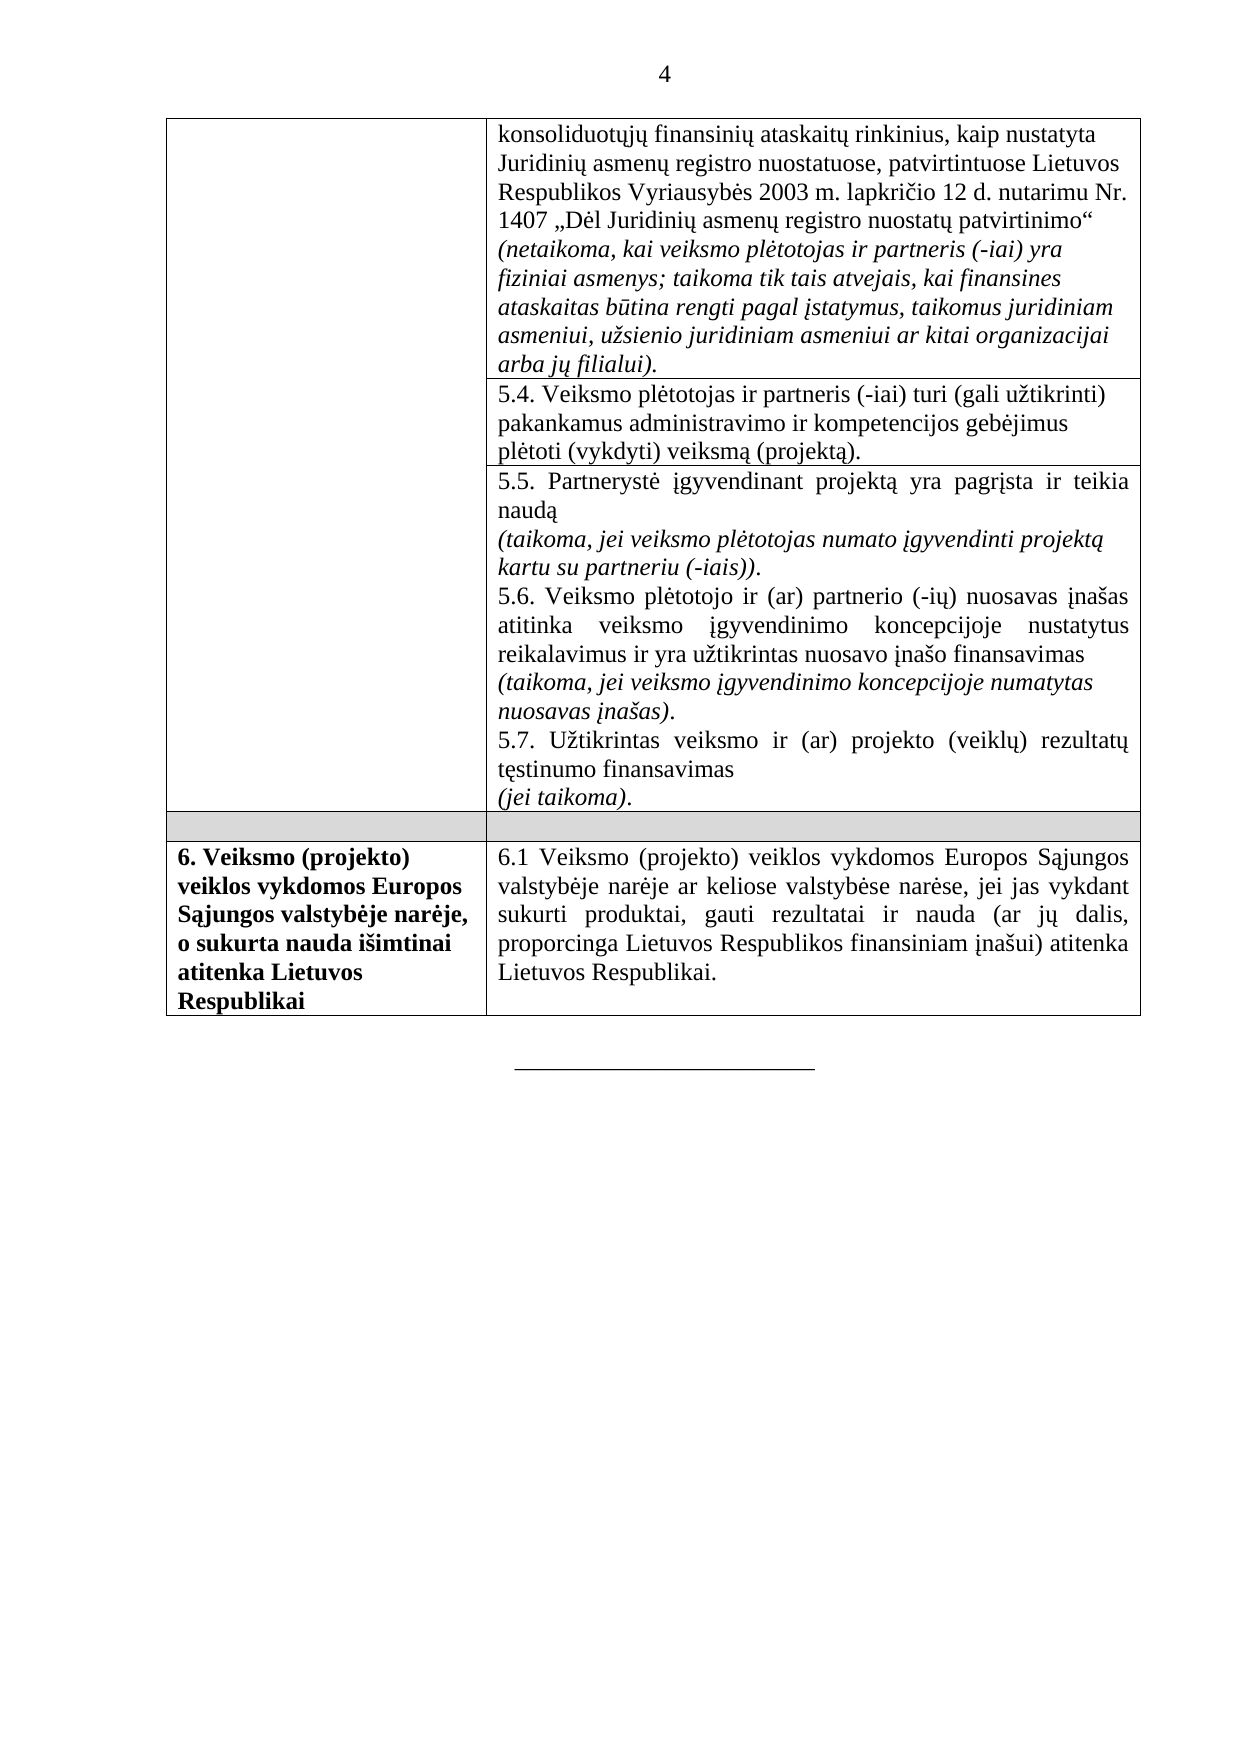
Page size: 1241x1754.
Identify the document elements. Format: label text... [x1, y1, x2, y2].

table_cell 6.1 Veiksmo (projekto) veiklos vykdomos Europos Sąjungos valstybėje narėje ar keliose valstybėse narėse, jei jas vykdant sukurti produktai, gauti rezultatai ir nauda (ar jų dalis, proporcinga Lietuvos Respublikos finansiniam įnašui) atitenka Lietuvos Respublikai. [487, 842, 1140, 1014]
table_cell 5.4. Veiksmo plėtotojas ir partneris (-iai) turi (gali užtikrinti) pakankamus administravimo ir kompetencijos gebėjimus plėtoti (vykdyti) veiksmą (projektą). [487, 379, 1140, 465]
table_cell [487, 119, 1140, 378]
text ________________________ [177, 1044, 1152, 1073]
table_cell 5.5. Partnerystė įgyvendinant projektą yra pagrįsta ir teikia naudą (taikoma, jei veiksmo plėtotojas numato įgyvendinti projektą kartu su partneriu (-iais)). 5.6. Veiksmo plėtotojo ir (ar) partnerio (-ių) nuosavas įnašas atitinka veiksmo įgyvendinimo koncepcijoje nustatytus reikalavimus ir yra užtikrintas nuosavo įnašo finansavimas (taikoma, jei veiksmo įgyvendinimo koncepcijoje numatytas nuosavas įnašas). 5.7. Užtikrintas veiksmo ir (ar) projekto (veiklų) rezultatų tęstinumo finansavimas (jei taikoma). [487, 466, 1140, 811]
table_cell [167, 812, 486, 841]
table_cell [487, 812, 1140, 841]
table_cell 6. Veiksmo (projekto) veiklos vykdomos Europos Sąjungos valstybėje narėje, o sukurta nauda išimtinai atitenka Lietuvos Respublikai [167, 842, 486, 1014]
